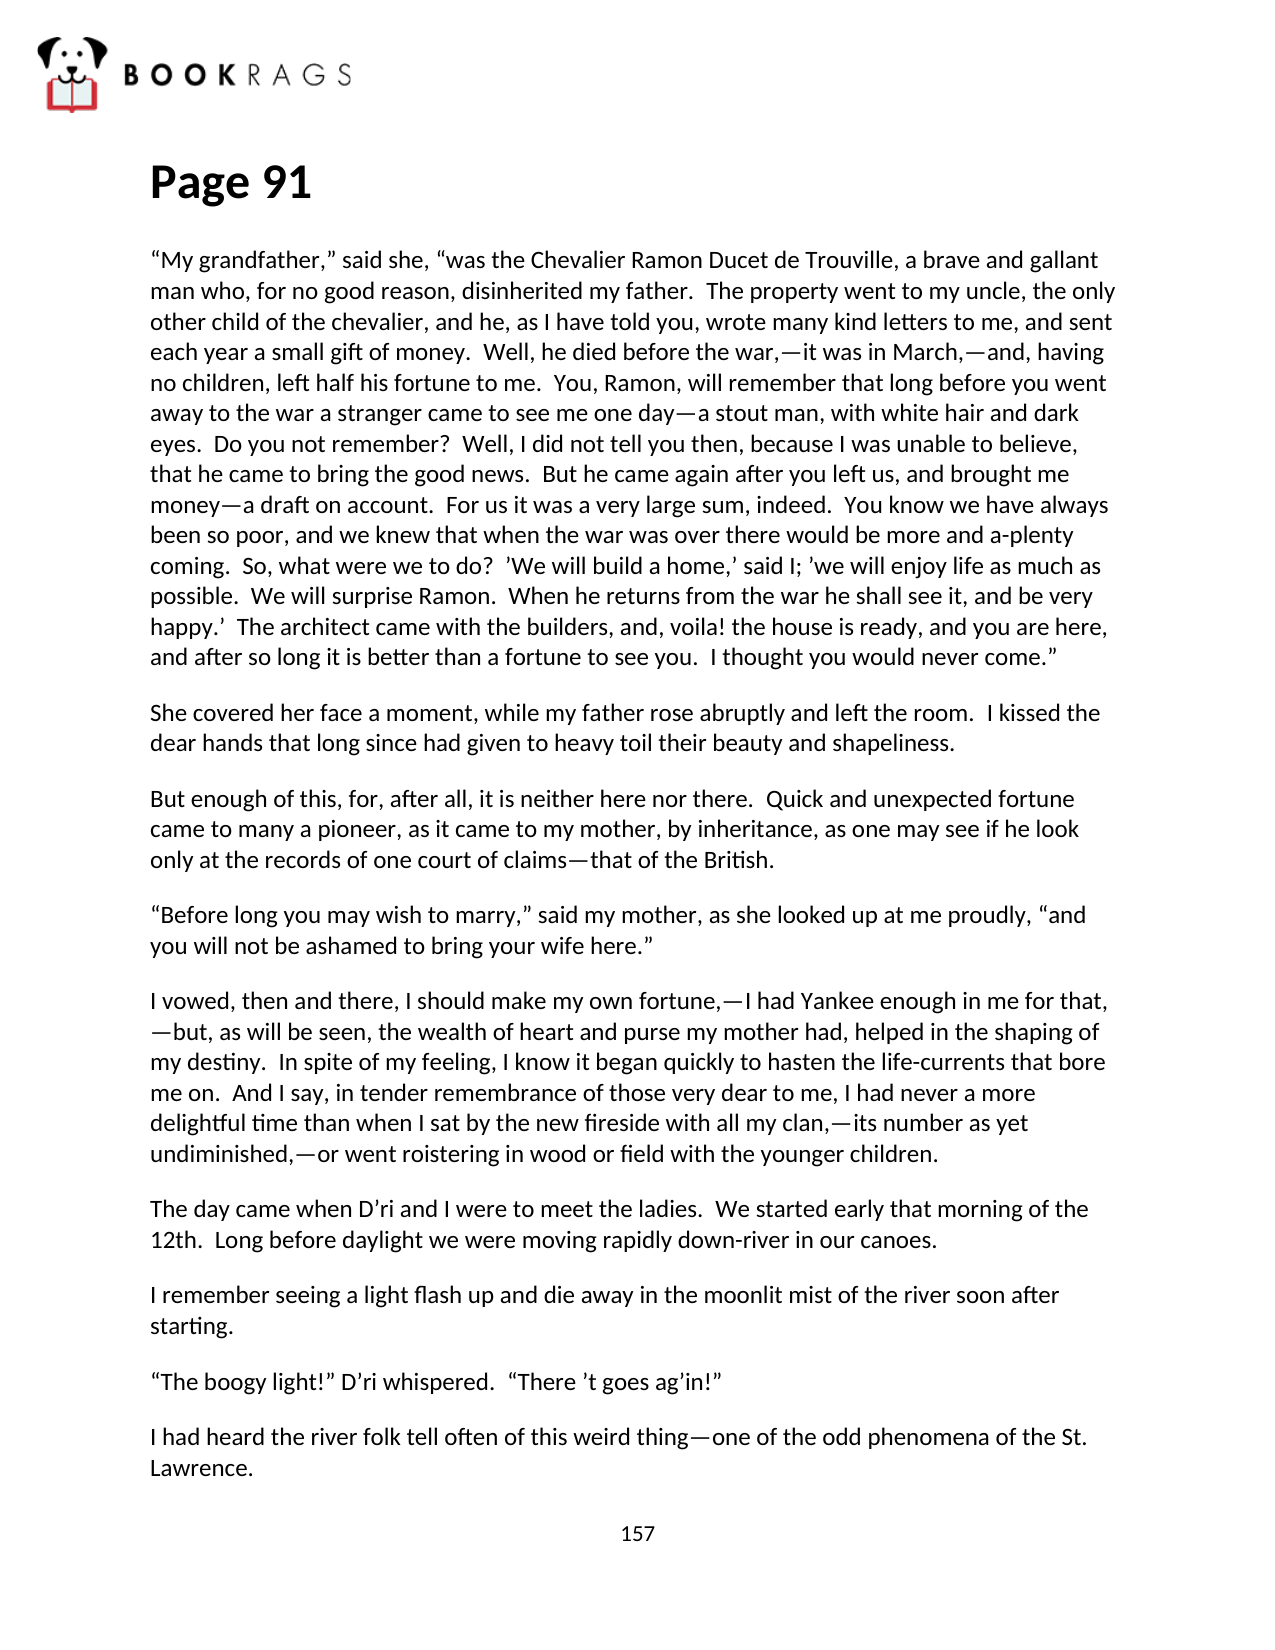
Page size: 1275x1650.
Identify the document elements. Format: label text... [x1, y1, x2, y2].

text I had heard the river folk tell often of this weird thing—­one of the odd phenomena of the St. Lawrence. [150, 1421, 1125, 1482]
text I vowed, then and there, I should make my own fortune,—­I had Yankee enough in me for that,—­but, as will be seen, the wealth of heart and purse my mother had, helped in the shaping of my destiny. In spite of my feeling, I know it began quickly to hasten the life-currents that bore me on. And I say, in tender remembrance of those very dear to me, I had never a more delightful time than when I sat by the new fireside with all my clan,—­its number as yet undiminished,—­or went roistering in wood or field with the younger children. [150, 986, 1125, 1169]
text I remember seeing a light flash up and die away in the moonlit mist of the river soon after starting. [150, 1280, 1125, 1341]
text The day came when D’ri and I were to meet the ladies. We started early that morning of the 12th. Long before daylight we were moving rapidly down-river in our canoes. [150, 1194, 1125, 1255]
text But enough of this, for, after all, it is neither here nor there. Quick and unexpected fortune came to many a pioneer, as it came to my mother, by inheritance, as one may see if he look only at the records of one court of claims—­that of the British. [150, 783, 1125, 874]
picture [37, 37, 351, 113]
text Page 91 [150, 150, 1125, 211]
text She covered her face a moment, while my father rose abruptly and left the room. I kissed the dear hands that long since had given to heavy toil their beauty and shapeliness. [150, 697, 1125, 758]
text “The boogy light!” D’ri whispered. “There ’t goes ag’in!” [150, 1366, 1125, 1396]
text “Before long you may wish to marry,” said my mother, as she looked up at me proudly, “and you will not be ashamed to bring your wife here.” [150, 899, 1125, 961]
text “My grandfather,” said she, “was the Chevalier Ramon Ducet de Trouville, a brave and gallant man who, for no good reason, disinherited my father. The property went to my uncle, the only other child of the chevalier, and he, as I have told you, wrote many kind letters to me, and sent each year a small gift of money. Well, he died before the war,—­it was in March,—­and, having no children, left half his fortune to me. You, Ramon, will remember that long before you went away to the war a stranger came to see me one day—­a stout man, with white hair and dark eyes. Do you not remember? Well, I did not tell you then, because I was unable to believe, that he came to bring the good news. But he came again after you left us, and brought me money—­a draft on account. For us it was a very large sum, indeed. You know we have always been so poor, and we knew that when the war was over there would be more and a-plenty coming. So, what were we to do? ’We will build a home,’ said I; ’we will enjoy life as much as possible. We will surprise Ramon. When he returns from the war he shall see it, and be very happy.’ The architect came with the builders, and, voila! the house is ready, and you are here, and after so long it is better than a fortune to see you. I thought you would never come.” [150, 244, 1125, 672]
